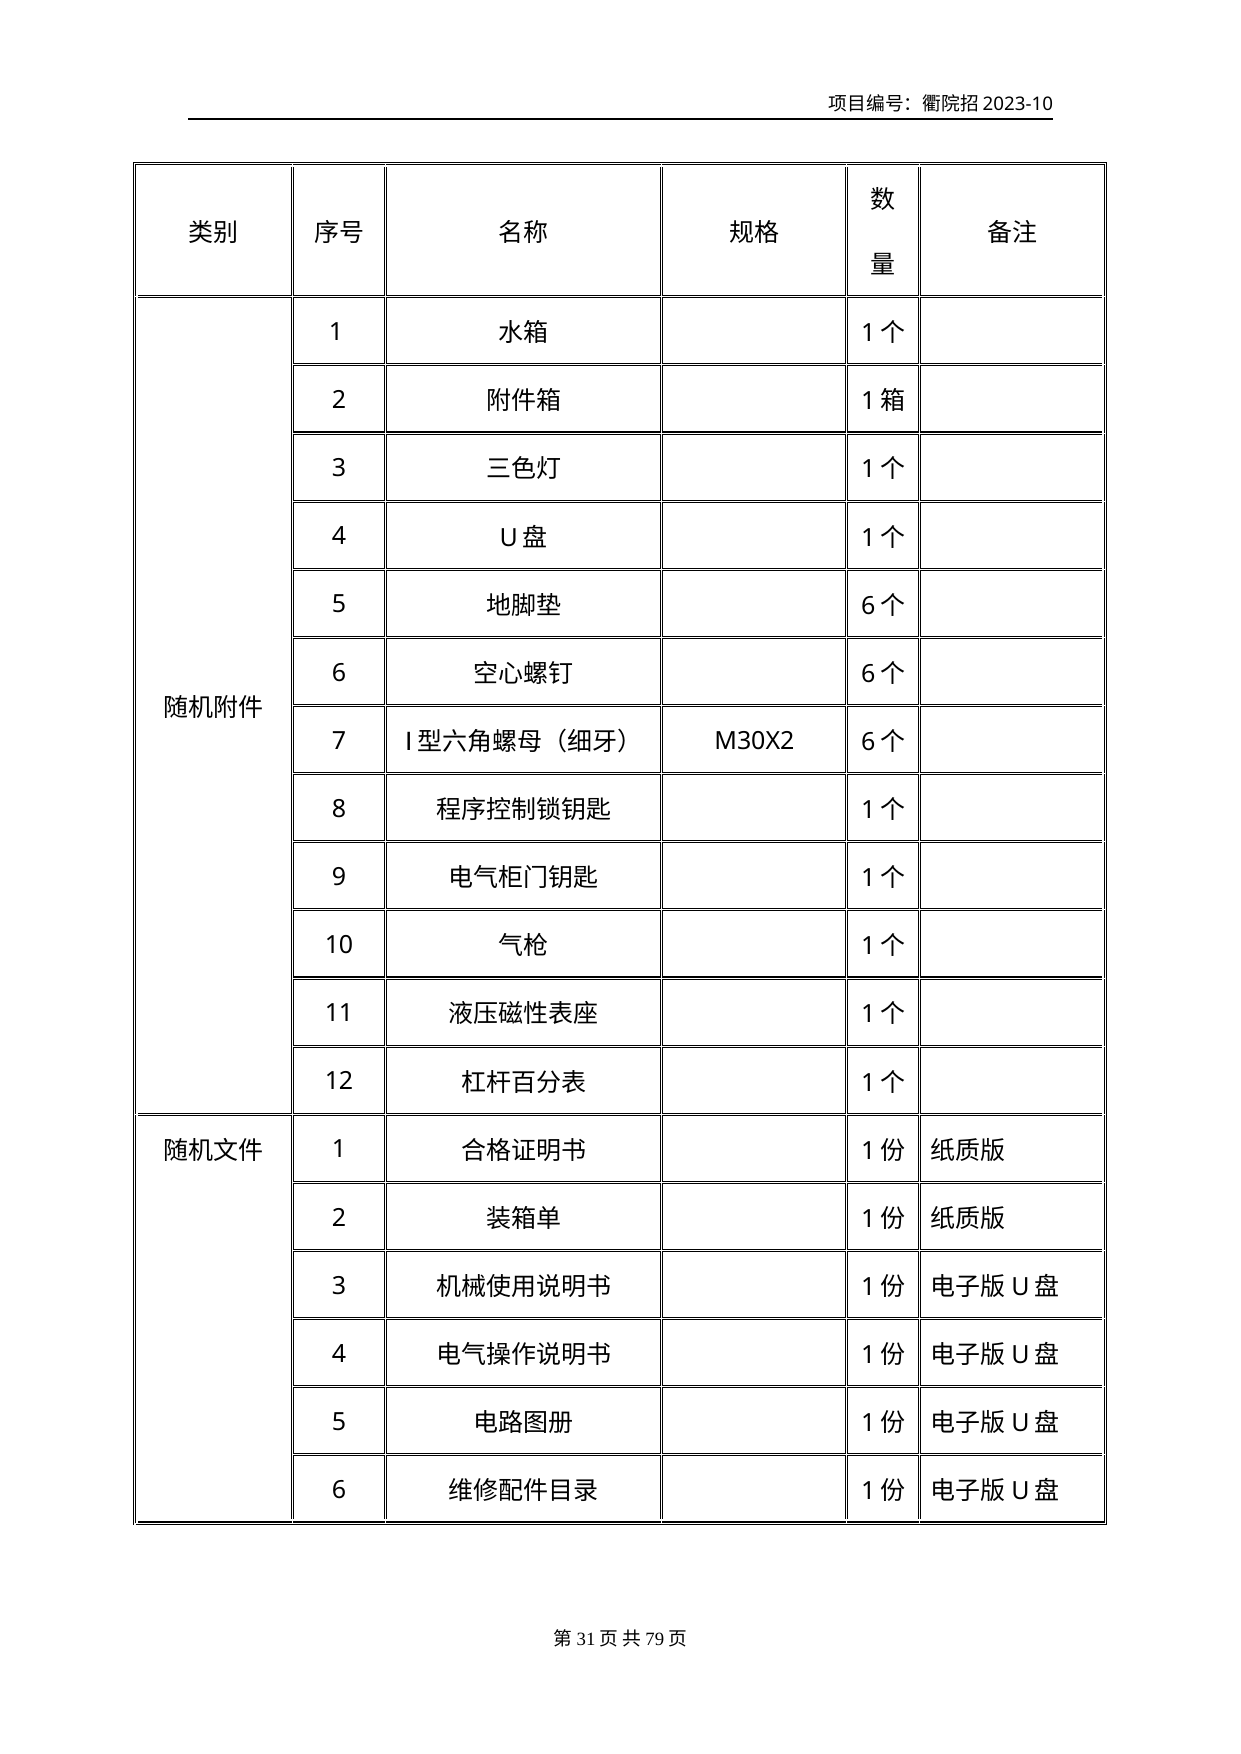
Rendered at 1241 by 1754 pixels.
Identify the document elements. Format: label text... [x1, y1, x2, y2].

table_cell 1个 [848, 1048, 918, 1113]
table_cell [921, 636, 1104, 704]
table_cell 1个 [848, 503, 918, 568]
table_cell 随机文件 [136, 1113, 292, 1521]
table_cell [921, 1045, 1104, 1113]
table_cell 1个 [848, 435, 918, 499]
table_cell 电气操作说明书 [387, 1320, 660, 1385]
table_cell 1份 [848, 1252, 918, 1317]
table_cell [919, 772, 1106, 840]
table_cell 1箱 [848, 366, 918, 431]
table_cell 地脚垫 [387, 571, 660, 636]
table_cell 6个 [848, 571, 918, 636]
table_cell 1 [294, 1116, 384, 1181]
table_cell 1份 [848, 1388, 918, 1453]
table_cell 电子版 U盘 [919, 1249, 1106, 1317]
table_cell 电子版 U盘 [919, 1385, 1106, 1453]
table_header 数量 [847, 165, 919, 295]
table_cell 电子版 U盘 [919, 1317, 1106, 1385]
table_cell [919, 908, 1106, 976]
table_cell 8 [294, 775, 384, 840]
table_cell [663, 1048, 845, 1113]
table_cell [663, 775, 845, 840]
table_cell 9 [294, 843, 384, 908]
table_cell [663, 1388, 845, 1453]
table_cell [663, 298, 845, 363]
table_cell 电子版 U盘 [919, 1453, 1106, 1521]
table_cell [919, 840, 1106, 908]
table_cell 6个 [848, 639, 918, 704]
table_cell 1个 [848, 775, 918, 840]
table_cell [919, 363, 1106, 431]
table_cell 1份 [848, 1184, 918, 1249]
table_cell [919, 295, 1106, 363]
table_cell 随机附件 [134, 295, 292, 1113]
table_cell 空心螺钉 [387, 639, 660, 704]
table_cell 合格证明书 [387, 1116, 660, 1181]
table_cell [921, 431, 1104, 499]
table_cell 1个 [848, 980, 918, 1044]
table_cell [663, 1252, 845, 1317]
table_header 序号 [293, 165, 385, 295]
table_cell 1个 [848, 843, 918, 908]
table_cell 3 [294, 1252, 384, 1317]
table_cell 1份 [848, 1320, 918, 1385]
table_cell 5 [294, 1388, 384, 1453]
table_cell 维修配件目录 [385, 1453, 662, 1521]
table_cell 4 [294, 503, 384, 568]
table_cell 11 [294, 980, 384, 1044]
table_cell U盘 [387, 503, 660, 568]
table_cell 12 [294, 1048, 384, 1113]
table_cell 1 [294, 298, 384, 363]
table_cell [663, 911, 845, 976]
table_cell 气枪 [387, 911, 660, 976]
table_cell [663, 1184, 845, 1249]
table_cell 机械使用说明书 [387, 1252, 660, 1317]
table_cell Ⅰ型六角螺母（细牙） [387, 707, 660, 772]
table_cell 4 [294, 1320, 384, 1385]
table_cell [663, 843, 845, 908]
table_cell 1个 [848, 298, 918, 363]
table_cell 液压磁性表座 [387, 980, 660, 1044]
table_cell [663, 980, 845, 1044]
table_header 备注 [919, 165, 1104, 295]
table_cell 电路图册 [387, 1388, 660, 1453]
table_cell 7 [294, 707, 384, 772]
table_cell [663, 571, 845, 636]
table_cell [663, 366, 845, 431]
table_cell 附件箱 [387, 366, 660, 431]
table_header 规格 [662, 163, 847, 295]
table_cell [921, 568, 1104, 636]
table_cell M30X2 [663, 707, 845, 772]
table_cell 6 [293, 1456, 385, 1521]
table_cell [662, 1453, 847, 1521]
table_cell 1份 [848, 1116, 918, 1181]
table_cell 三色灯 [387, 435, 660, 499]
table_cell 杠杆百分表 [387, 1048, 660, 1113]
table_cell 2 [294, 366, 384, 431]
table_cell [663, 435, 845, 499]
table_cell 10 [294, 911, 384, 976]
table_cell [663, 1116, 845, 1181]
table_cell 6个 [848, 707, 918, 772]
table_cell 5 [294, 571, 384, 636]
table_cell 纸质版 [921, 1181, 1104, 1249]
table_cell 1个 [848, 911, 918, 976]
table_cell 6 [294, 639, 384, 704]
table_cell 电气柜门钥匙 [387, 843, 660, 908]
table_cell [921, 500, 1104, 568]
table_cell [921, 976, 1104, 1044]
table_cell 纸质版 [921, 1113, 1104, 1181]
table_header 类别 [136, 165, 292, 295]
table_header 名称 [385, 163, 662, 295]
table_cell 3 [294, 435, 384, 499]
table_cell [663, 503, 845, 568]
table_cell [919, 704, 1106, 772]
table_cell [663, 1320, 845, 1385]
table_cell 2 [294, 1184, 384, 1249]
table_cell 装箱单 [387, 1184, 660, 1249]
table_cell 水箱 [387, 298, 660, 363]
table_cell 程序控制锁钥匙 [387, 775, 660, 840]
table_cell 1份 [847, 1456, 919, 1521]
table_cell [663, 639, 845, 704]
